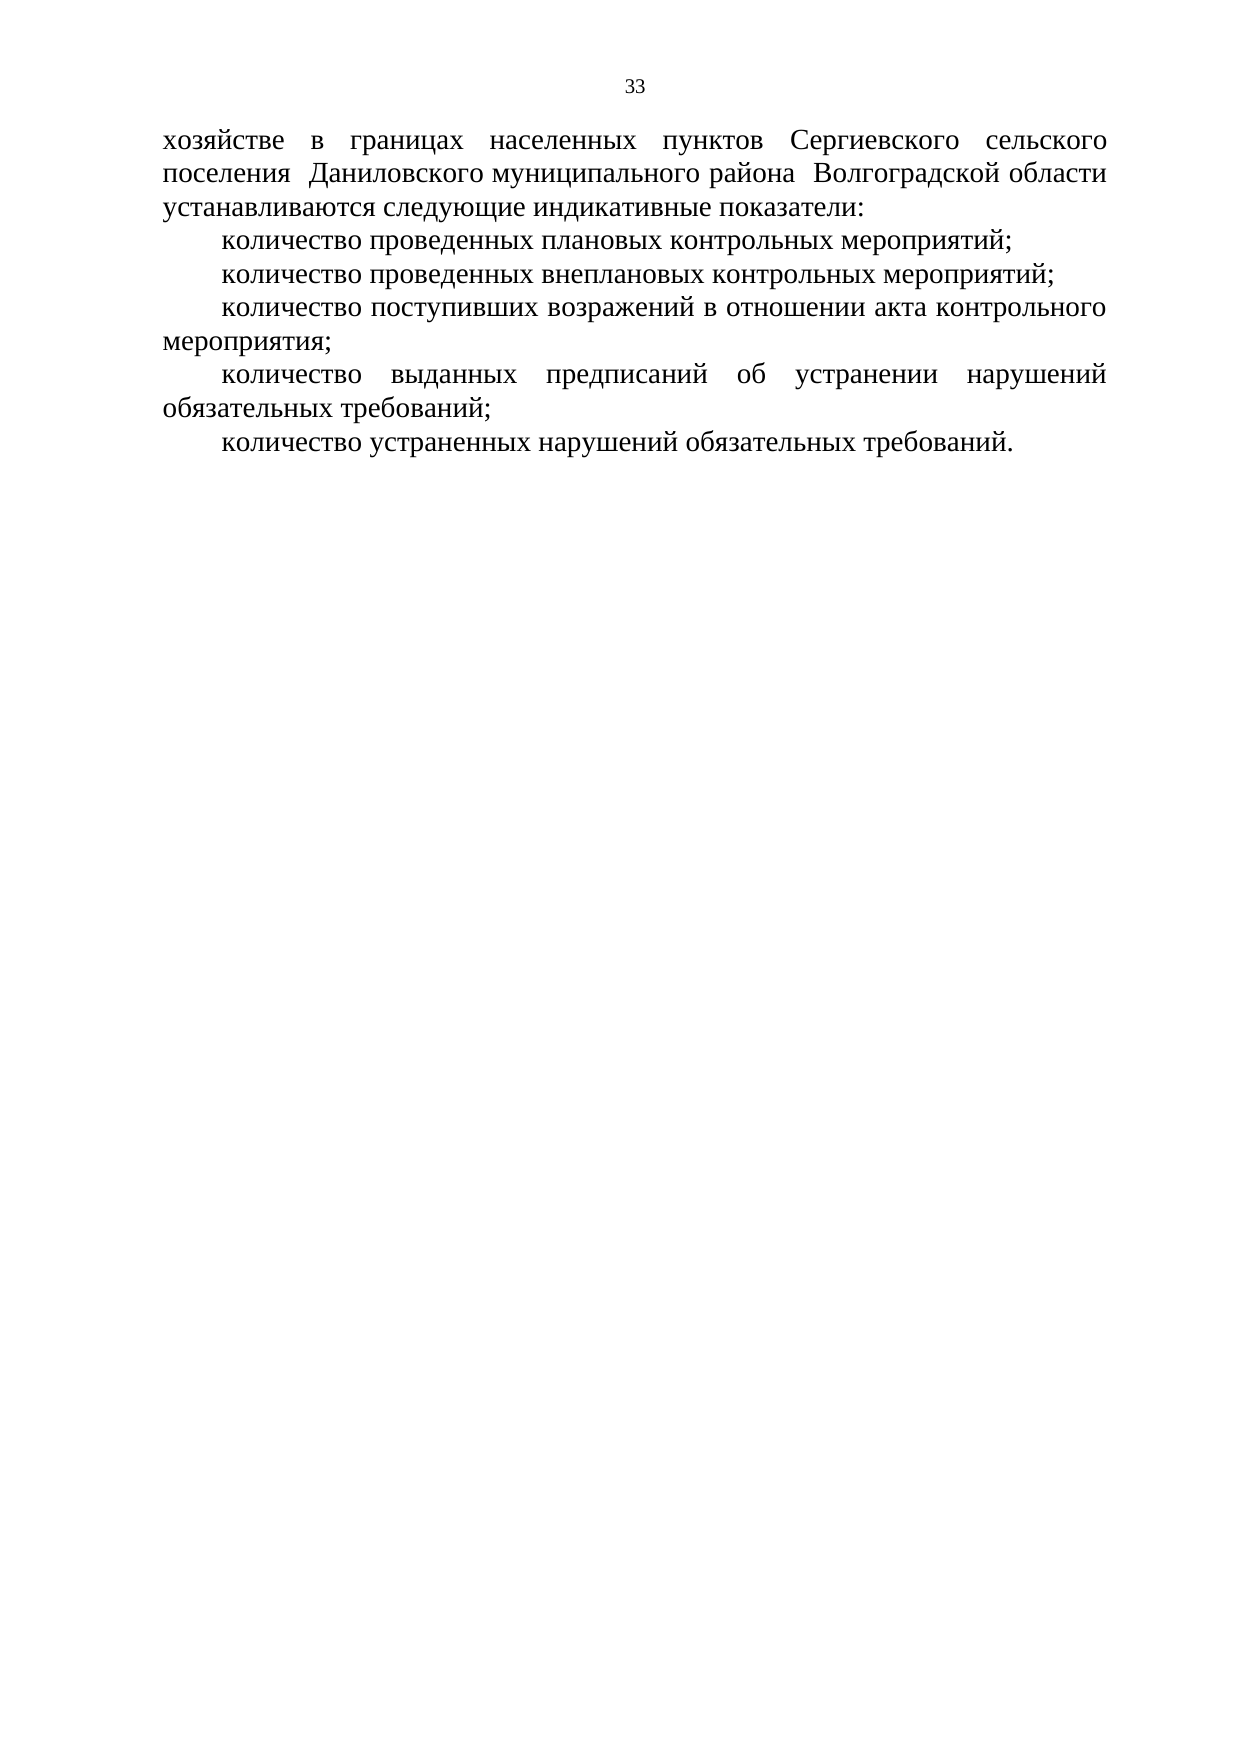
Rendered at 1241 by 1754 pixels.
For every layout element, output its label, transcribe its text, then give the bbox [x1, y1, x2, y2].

text количество проведенных плановых контрольных мероприятий; [162, 222, 1107, 256]
text количество устраненных нарушений обязательных требований. [162, 424, 1107, 457]
text количество выданных предписаний об устранении нарушений обязательных требований; [162, 357, 1107, 424]
text количество проведенных внеплановых контрольных мероприятий; [162, 256, 1107, 289]
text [162, 122, 1107, 222]
text количество поступивших возражений в отношении акта контрольного мероприятия; [162, 289, 1107, 357]
